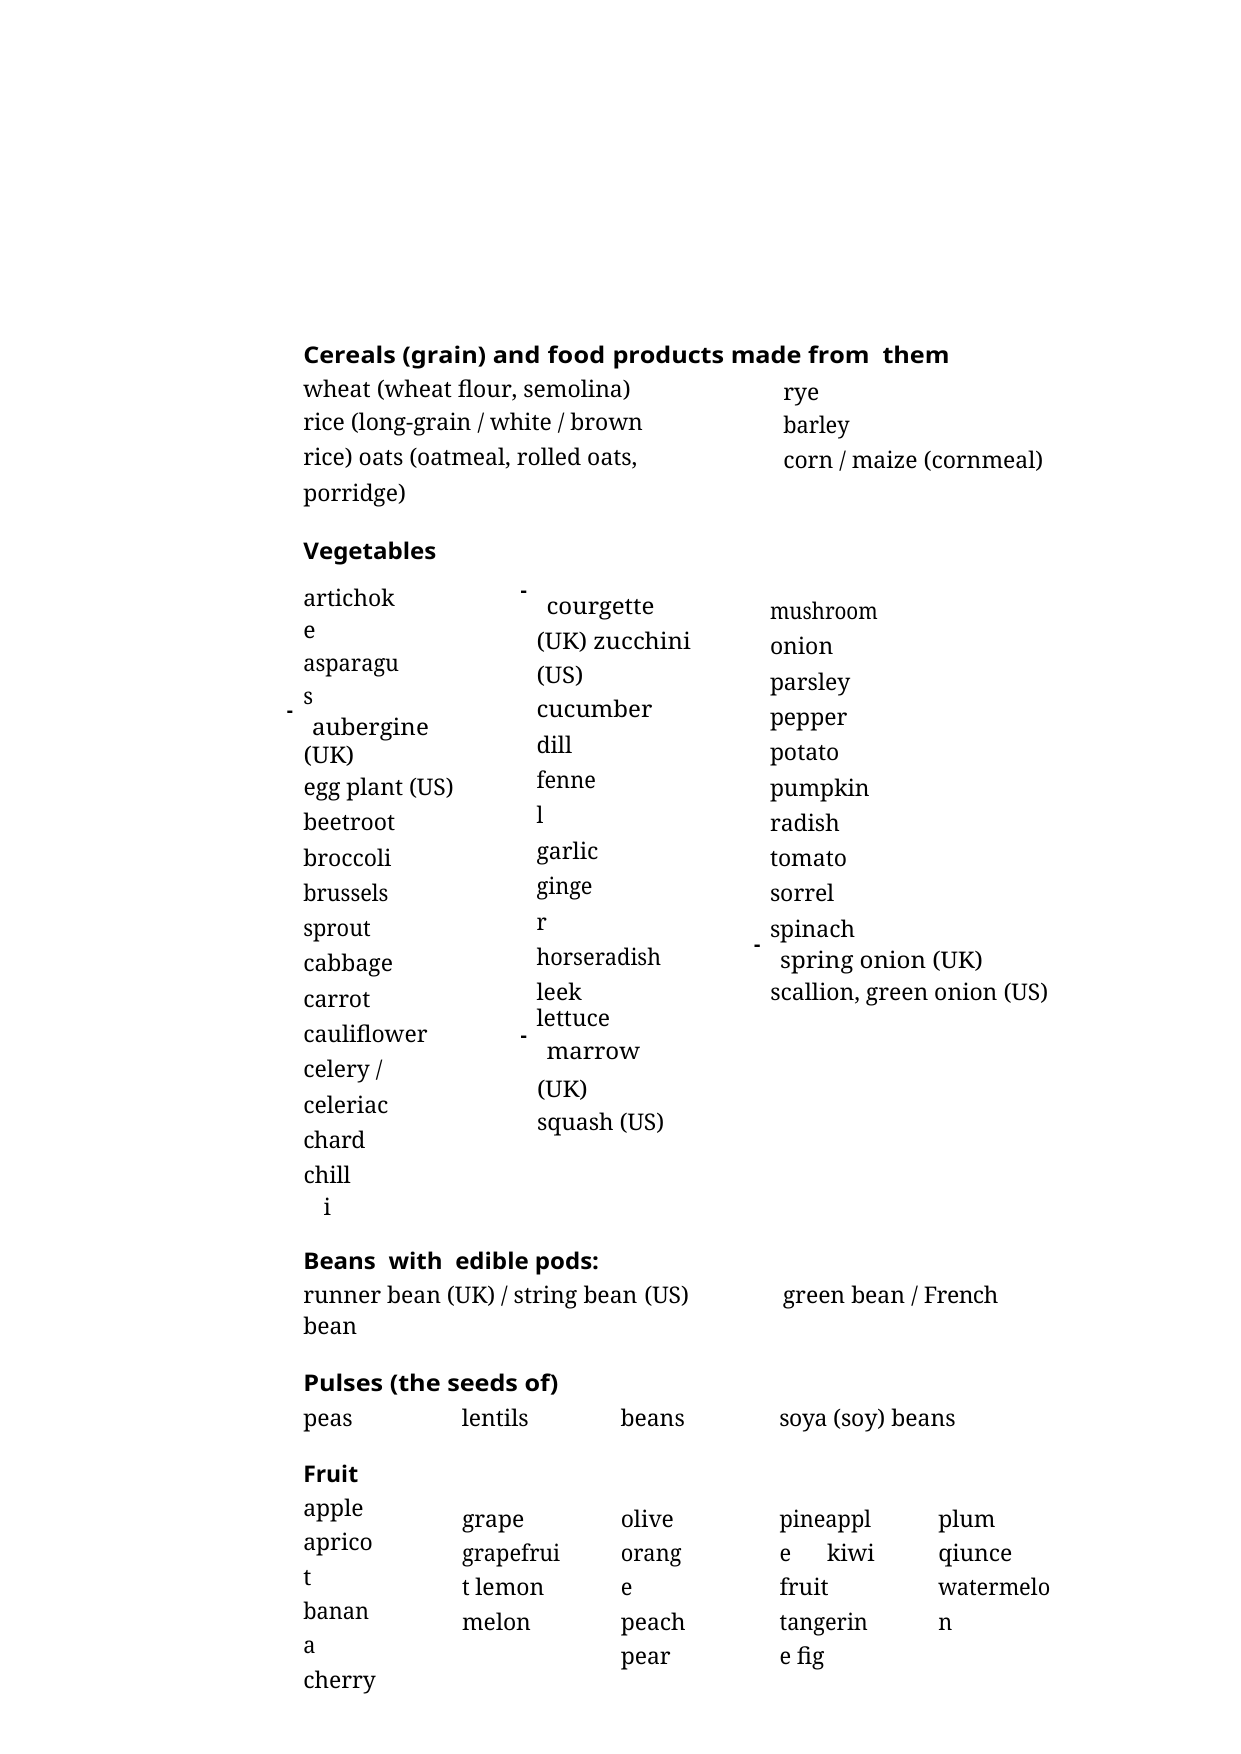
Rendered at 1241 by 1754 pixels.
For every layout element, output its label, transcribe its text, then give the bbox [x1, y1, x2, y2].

text grape grapefruit lemon melon [462, 1502, 561, 1637]
text rye barley [783, 376, 873, 440]
text plum qiunce watermelon [938, 1502, 1055, 1637]
text rice (long-grain / white / brown rice) oats (oatmeal, rolled oats, porridge) [303, 406, 664, 508]
text dill fennel garlic ginger [536, 729, 599, 937]
text pineapple kiwi fruit tangerine fig [779, 1502, 874, 1671]
text horseradish leek [536, 941, 689, 1007]
subtitle Pulses (the seeds of) [303, 1367, 1053, 1399]
text . spring onion (UK) [749, 948, 1065, 974]
text chilli [299, 1159, 354, 1222]
text mushroom onion parsley pepper potato pumpkin radish tomato sorrel spinach [770, 595, 899, 944]
text lettuce [536, 1011, 691, 1029]
text scallion, green onion (US) [770, 976, 1065, 1007]
text corn / maize (cornmeal) [783, 444, 1066, 476]
subtitle Cereals (grain) and food products made from them [303, 339, 1053, 370]
text . courgette (UK) zucchini (US) cucumber [516, 572, 691, 725]
text . aubergine (UK) [282, 713, 462, 769]
text squash (US) [537, 1106, 691, 1137]
text carrot cauliflower celery / celeriac chard [303, 983, 456, 1155]
text runner bean (UK) / string bean (US) green bean / French bean [303, 1279, 1053, 1342]
subtitle Vegetables [303, 534, 462, 566]
text peas lentils beans soya (soy) beans [303, 1402, 1053, 1433]
text artichoke asparagus [303, 582, 402, 711]
text olive orange peach pear [621, 1502, 689, 1671]
text Fruit apple apricot banana cherry [303, 1457, 377, 1695]
subtitle Beans with edible pods: [303, 1245, 1053, 1276]
text wheat (wheat flour, semolina) [303, 373, 664, 404]
text egg plant (US) beetroot broccoli brussels sprout cabbage [303, 771, 456, 979]
text . marrow (UK) [516, 1029, 691, 1104]
